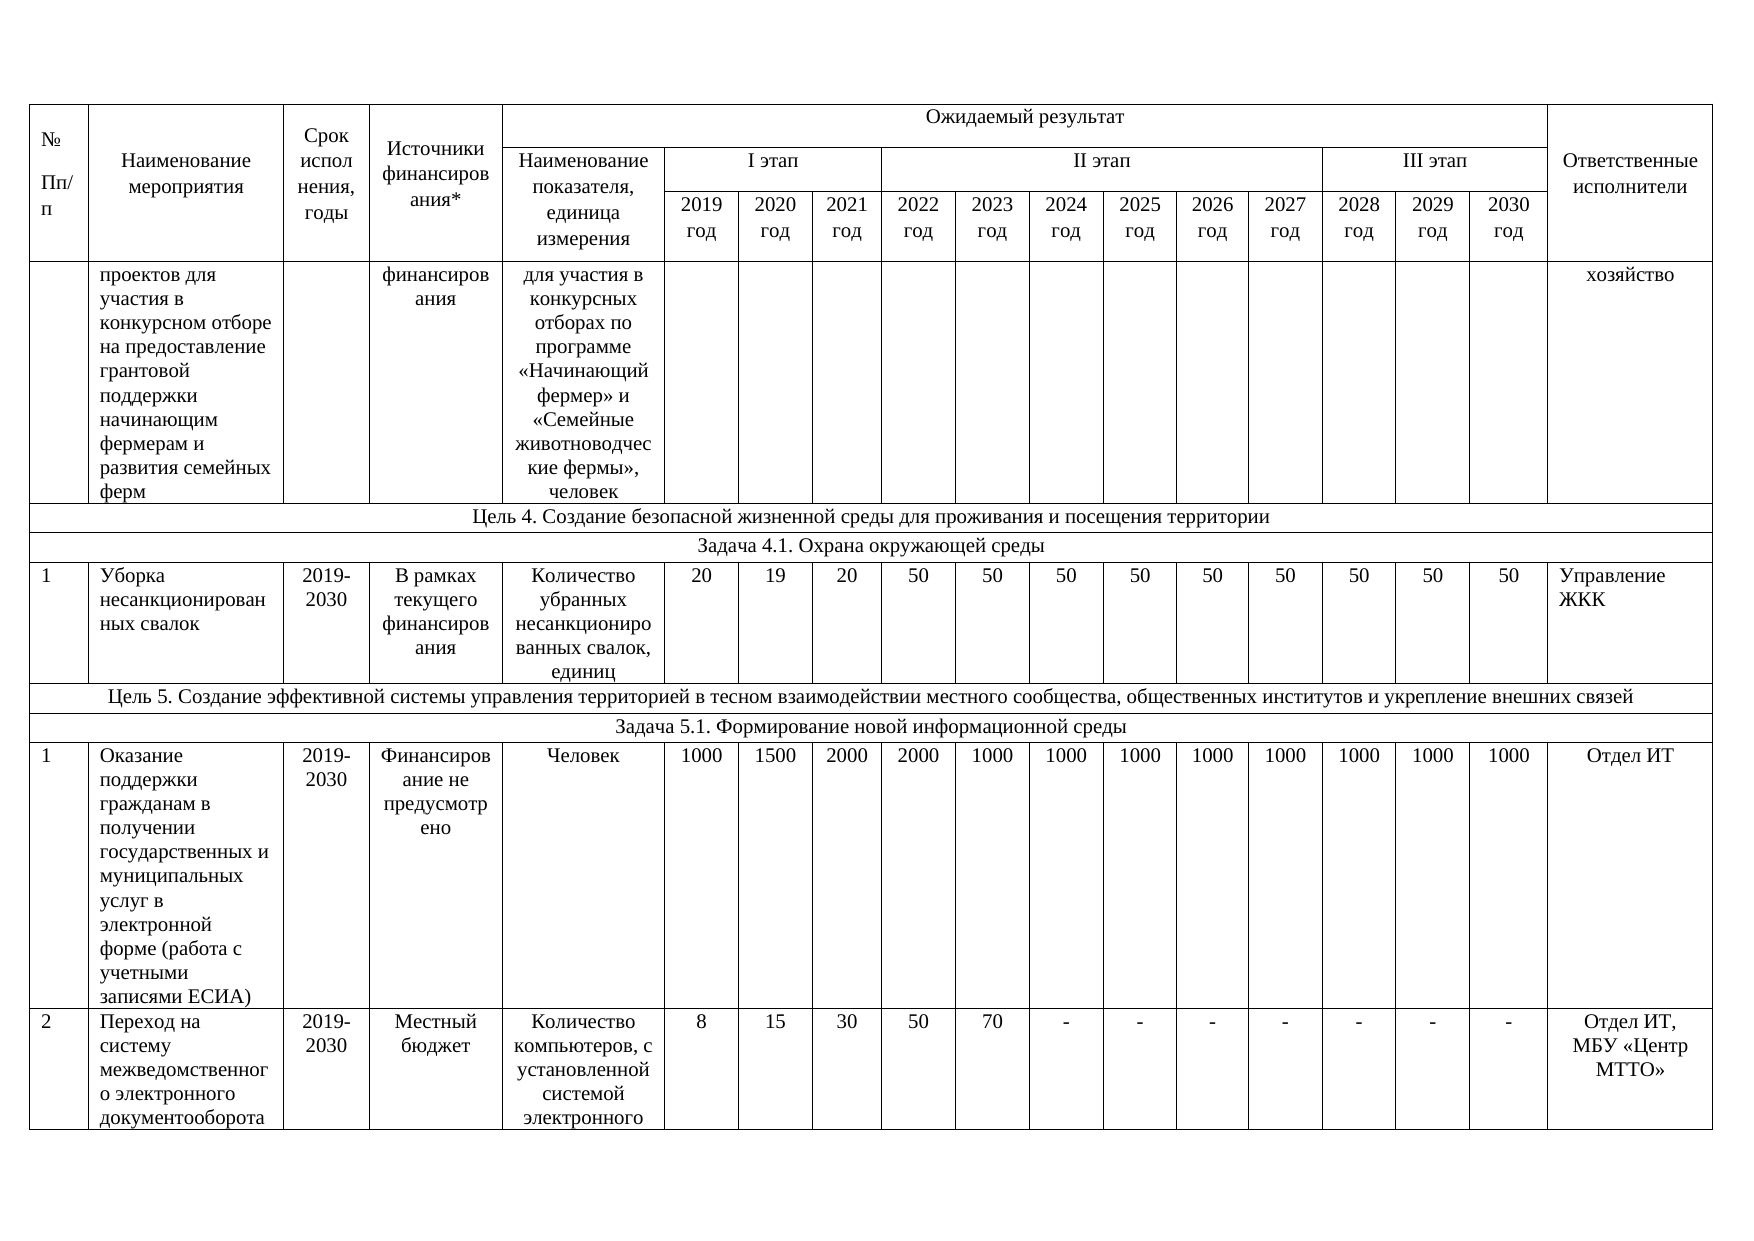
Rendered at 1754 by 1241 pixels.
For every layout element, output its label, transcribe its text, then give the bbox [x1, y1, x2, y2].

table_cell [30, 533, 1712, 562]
table_header Источники финансирования* [370, 105, 502, 261]
table_cell 2028 год [1323, 192, 1395, 261]
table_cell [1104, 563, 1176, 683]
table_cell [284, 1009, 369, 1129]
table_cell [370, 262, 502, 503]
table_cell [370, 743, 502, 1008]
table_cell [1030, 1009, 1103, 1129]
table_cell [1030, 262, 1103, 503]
table_cell 2024 год [1030, 192, 1103, 261]
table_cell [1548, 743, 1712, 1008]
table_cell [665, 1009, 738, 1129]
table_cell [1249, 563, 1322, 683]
table_cell 2030 год [1470, 192, 1547, 261]
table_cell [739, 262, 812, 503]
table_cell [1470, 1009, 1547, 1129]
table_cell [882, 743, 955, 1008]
table_cell 2021 год [813, 192, 881, 261]
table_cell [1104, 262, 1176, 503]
table_header № Пп/п [30, 105, 88, 261]
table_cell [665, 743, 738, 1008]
table_cell I этап [665, 148, 881, 191]
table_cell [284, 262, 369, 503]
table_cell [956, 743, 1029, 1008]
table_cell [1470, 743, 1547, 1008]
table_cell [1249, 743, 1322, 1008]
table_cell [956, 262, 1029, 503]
table_cell 2027 год [1249, 192, 1322, 261]
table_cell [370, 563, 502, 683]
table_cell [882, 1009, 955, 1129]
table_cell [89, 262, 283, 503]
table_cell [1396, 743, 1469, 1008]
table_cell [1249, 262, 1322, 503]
table_cell 2025 год [1104, 192, 1176, 261]
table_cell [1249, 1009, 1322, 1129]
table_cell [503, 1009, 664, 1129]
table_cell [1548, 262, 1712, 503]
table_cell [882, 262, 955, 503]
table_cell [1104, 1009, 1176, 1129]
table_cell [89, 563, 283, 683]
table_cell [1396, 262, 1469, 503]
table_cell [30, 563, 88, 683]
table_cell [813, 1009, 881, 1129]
table_header Ожидаемый результат [503, 105, 1547, 147]
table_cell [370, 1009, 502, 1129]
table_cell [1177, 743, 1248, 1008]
table_cell 2022 год [882, 192, 955, 261]
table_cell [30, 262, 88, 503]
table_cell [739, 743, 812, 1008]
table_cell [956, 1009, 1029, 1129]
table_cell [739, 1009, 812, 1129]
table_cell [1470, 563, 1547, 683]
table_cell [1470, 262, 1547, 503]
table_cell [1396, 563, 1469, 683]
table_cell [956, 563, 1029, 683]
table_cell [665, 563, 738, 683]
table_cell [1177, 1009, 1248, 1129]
table_header Наименование мероприятия [89, 105, 283, 261]
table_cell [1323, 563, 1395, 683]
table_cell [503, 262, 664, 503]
table_header Срок исполнения, годы [284, 105, 369, 261]
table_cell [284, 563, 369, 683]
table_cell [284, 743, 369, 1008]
table_cell Наименование показателя, единица измерения [503, 148, 664, 261]
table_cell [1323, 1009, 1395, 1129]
table_cell 2029 год [1396, 192, 1469, 261]
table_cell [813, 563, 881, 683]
table_cell 2019 год [665, 192, 738, 261]
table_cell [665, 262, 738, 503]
table_header Ответственные исполнители [1548, 105, 1712, 261]
table_cell III этап [1323, 148, 1547, 191]
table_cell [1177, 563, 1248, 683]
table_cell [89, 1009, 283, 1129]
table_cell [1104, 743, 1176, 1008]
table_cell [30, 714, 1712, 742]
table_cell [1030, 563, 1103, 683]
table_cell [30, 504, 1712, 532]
table_cell 2026 год [1177, 192, 1248, 261]
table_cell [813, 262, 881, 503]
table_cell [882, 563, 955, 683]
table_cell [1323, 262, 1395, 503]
table_cell 2020 год [739, 192, 812, 261]
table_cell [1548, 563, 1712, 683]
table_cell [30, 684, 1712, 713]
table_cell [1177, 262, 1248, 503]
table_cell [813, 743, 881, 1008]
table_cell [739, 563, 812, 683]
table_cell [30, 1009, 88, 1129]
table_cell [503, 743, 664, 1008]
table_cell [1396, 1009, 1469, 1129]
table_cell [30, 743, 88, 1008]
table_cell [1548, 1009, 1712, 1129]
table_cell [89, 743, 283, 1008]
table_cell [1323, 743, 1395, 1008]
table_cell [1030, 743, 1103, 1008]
table_cell II этап [882, 148, 1322, 191]
table_cell 2023 год [956, 192, 1029, 261]
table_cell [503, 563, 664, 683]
